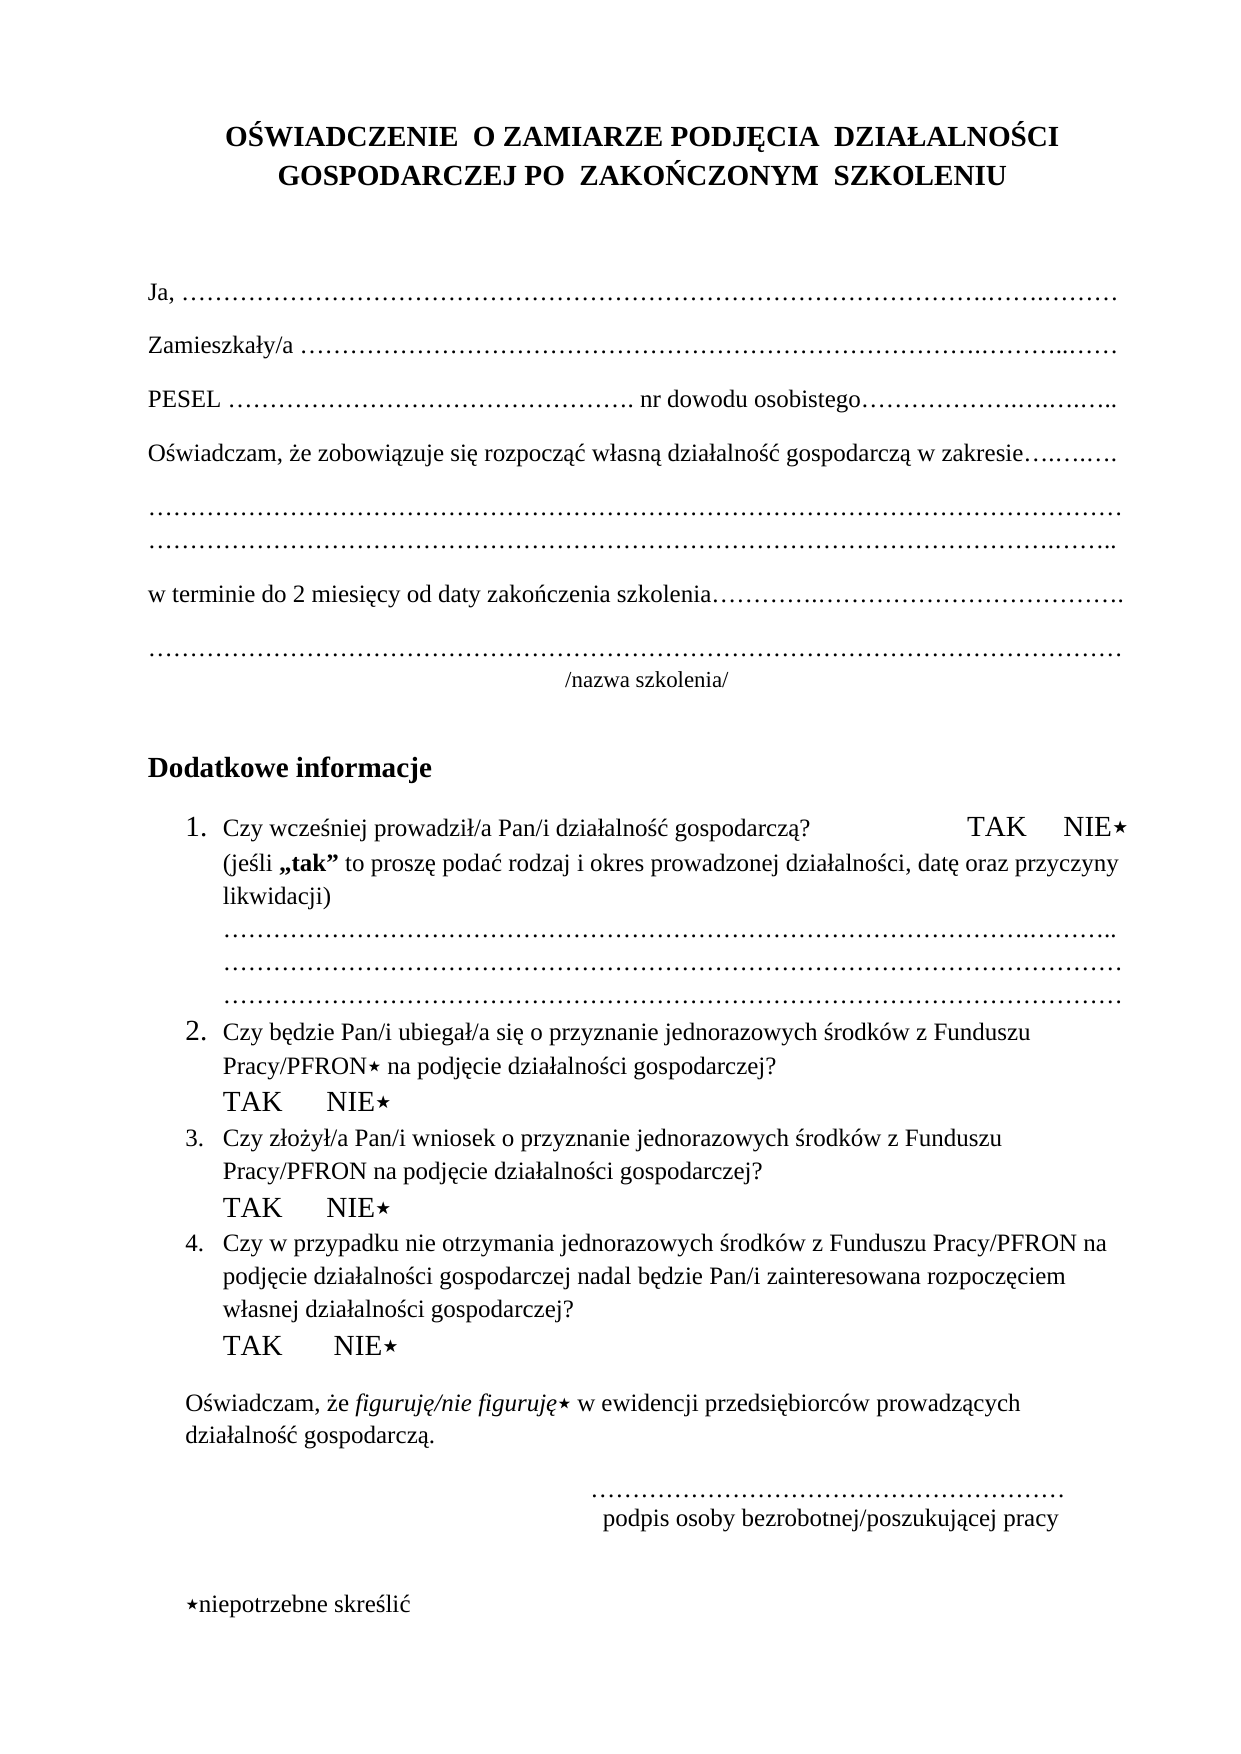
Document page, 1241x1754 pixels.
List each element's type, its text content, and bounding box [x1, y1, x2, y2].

text PESEL …………………………………………. nr dowodu osobistego……………….….….….. [148, 384, 1137, 413]
list Czy złożył/a Pan/i wniosek o przyznanie jednorazowych środków z Funduszu Pracy/PFRON na podjęcie działalności gospodarczej? TAK NIE٭ [185, 1123, 1137, 1223]
text /nazwa szkolenia/ [148, 666, 1137, 692]
list Czy będzie Pan/i ubiegał/a się o przyznanie jednorazowych środków z Funduszu Pracy/PFRON٭ na podjęcie działalności gospodarczej? TAK NIE٭ [185, 1013, 1137, 1118]
text podpis osoby bezrobotnej/poszukującej pracy [148, 1503, 1137, 1532]
text Oświadczam, że zobowiązuje się rozpocząć własną działalność gospodarczą w zakresie….….…. [148, 438, 1137, 467]
list Czy wcześniej prowadził/a Pan/i działalność gospodarczą? TAK NIE٭ [185, 809, 1137, 843]
list (jeśli „tak” to proszę podać rodzaj i okres prowadzonej działalności, datę oraz przyczyny likwidacji) [223, 848, 1137, 910]
text Ja, …………………………………………………………………………………….…….……… [148, 277, 1137, 306]
text OŚWIADCZENIE O ZAMIARZE PODJĘCIA DZIAŁALNOŚCI GOSPODARCZEJ PO ZAKOŃCZONYM SZKOLENIU [148, 119, 1137, 192]
text ………………………………………………… [148, 1474, 1137, 1503]
text ٭niepotrzebne skreślić [185, 1589, 1137, 1618]
text Dodatkowe informacje [148, 750, 1137, 783]
text ……………………………………………………………………………………………………………………………………………………………………………………………………….…….. [148, 492, 1137, 554]
list Czy w przypadku nie otrzymania jednorazowych środków z Funduszu Pracy/PFRON na podjęcie działalności gospodarczej nadal będzie Pan/i zainteresowana rozpoczęciem własnej działalności gospodarczej? TAK NIE٭ [185, 1228, 1137, 1362]
text ……………………………………………………………………………………………………… [148, 633, 1137, 662]
list …………………………………………………………………………………….……….. [223, 914, 1137, 943]
text Zamieszkały/a ……………………………………………………………………….………..…… [148, 331, 1137, 359]
text Oświadczam, że figuruję/nie figuruję٭ w ewidencji przedsiębiorców prowadzących działalność gospodarczą. [185, 1388, 1137, 1449]
list ……………………………………………………………………………………………………………………………………………………………………………………………… [223, 947, 1137, 1009]
text w terminie do 2 miesięcy od daty zakończenia szkolenia………….………………………………. [148, 579, 1137, 608]
